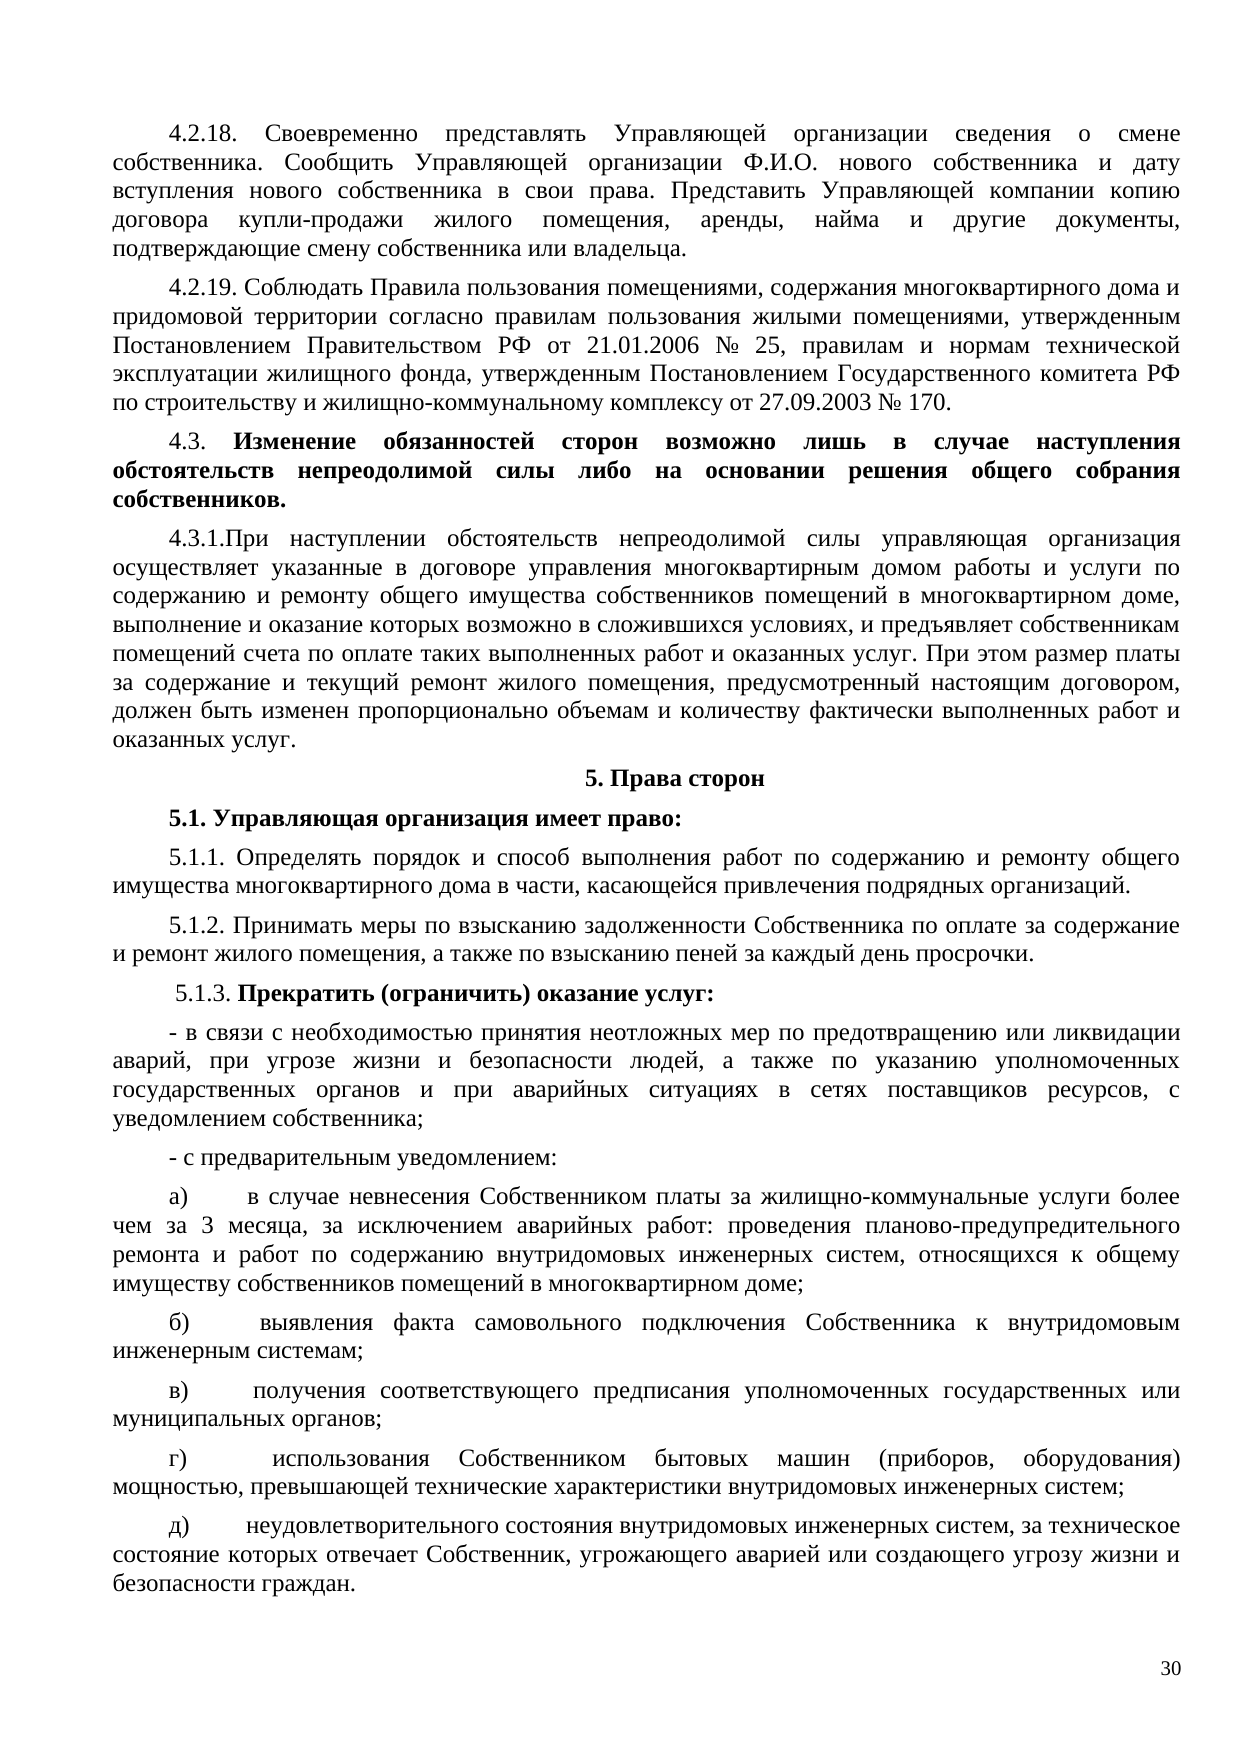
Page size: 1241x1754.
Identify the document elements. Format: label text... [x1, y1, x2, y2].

text - с предварительным уведомлением: [112, 1142, 1181, 1171]
text 4.2.18. Своевременно представлять Управляющей организации сведения о смене собственника. Сообщить Управляющей организации Ф.И.О. нового собственника и дату вступления нового собственника в свои права. Представить Управляющей компании копию договора купли-продажи жилого помещения, аренды, найма и другие документы, подтверждающие смену собственника или владельца. [112, 118, 1181, 262]
text 4.2.19. Соблюдать Правила пользования помещениями, содержания многоквартирного дома и придомовой территории согласно правилам пользования жилыми помещениями, утвержденным Постановлением Правительством РФ от 21.01.2006 № 25, правилам и нормам технической эксплуатации жилищного фонда, утвержденным Постановлением Государственного комитета РФ по строительству и жилищно-коммунальному комплексу от 27.09.2003 № 170. [112, 272, 1181, 416]
text г) использования Собственником бытовых машин (приборов, оборудования) мощностью, превышающей технические характеристики внутридомовых инженерных систем; [112, 1443, 1181, 1500]
text 5.1.2. Принимать меры по взысканию задолженности Собственника по оплате за содержание и ремонт жилого помещения, а также по взысканию пеней за каждый день просрочки. [112, 910, 1181, 967]
text а) в случае невнесения Собственником платы за жилищно-коммунальные услуги более чем за 3 месяца, за исключением аварийных работ: проведения планово-предупредительного ремонта и работ по содержанию внутридомовых инженерных систем, относящихся к общему имуществу собственников помещений в многоквартирном доме; [112, 1181, 1181, 1296]
text 5. Права сторон [112, 763, 1181, 792]
text 5.1.1. Определять порядок и способ выполнения работ по содержанию и ремонту общего имущества многоквартирного дома в части, касающейся привлечения подрядных организаций. [112, 842, 1181, 899]
text 5.1. Управляющая организация имеет право: [168, 803, 1181, 831]
text 4.3. Изменение обязанностей сторон возможно лишь в случае наступления обстоятельств непреодолимой силы либо на основании решения общего собрания собственников. [112, 426, 1181, 513]
text в) получения соответствующего предписания уполномоченных государственных или муниципальных органов; [112, 1375, 1181, 1432]
text - в связи с необходимостью принятия неотложных мер по предотвращению или ликвидации аварий, при угрозе жизни и безопасности людей, а также по указанию уполномоченных государственных органов и при аварийных ситуациях в сетях поставщиков ресурсов, с уведомлением собственника; [112, 1017, 1181, 1132]
text б) выявления факта самовольного подключения Собственника к внутридомовым инженерным системам; [112, 1307, 1181, 1364]
text 4.3.1.При наступлении обстоятельств непреодолимой силы управляющая организация осуществляет указанные в договоре управления многоквартирным домом работы и услуги по содержанию и ремонту общего имущества собственников помещений в многоквартирном доме, выполнение и оказание которых возможно в сложившихся условиях, и предъявляет собственникам помещений счета по оплате таких выполненных работ и оказанных услуг. При этом размер платы за содержание и текущий ремонт жилого помещения, предусмотренный настоящим договором, должен быть изменен пропорционально объемам и количеству фактически выполненных работ и оказанных услуг. [112, 523, 1181, 753]
text 5.1.3. Прекратить (ограничить) оказание услуг: [112, 978, 1181, 1006]
text д) неудовлетворительного состояния внутридомовых инженерных систем, за техническое состояние которых отвечает Собственник, угрожающего аварией или создающего угрозу жизни и безопасности граждан. [112, 1511, 1181, 1597]
